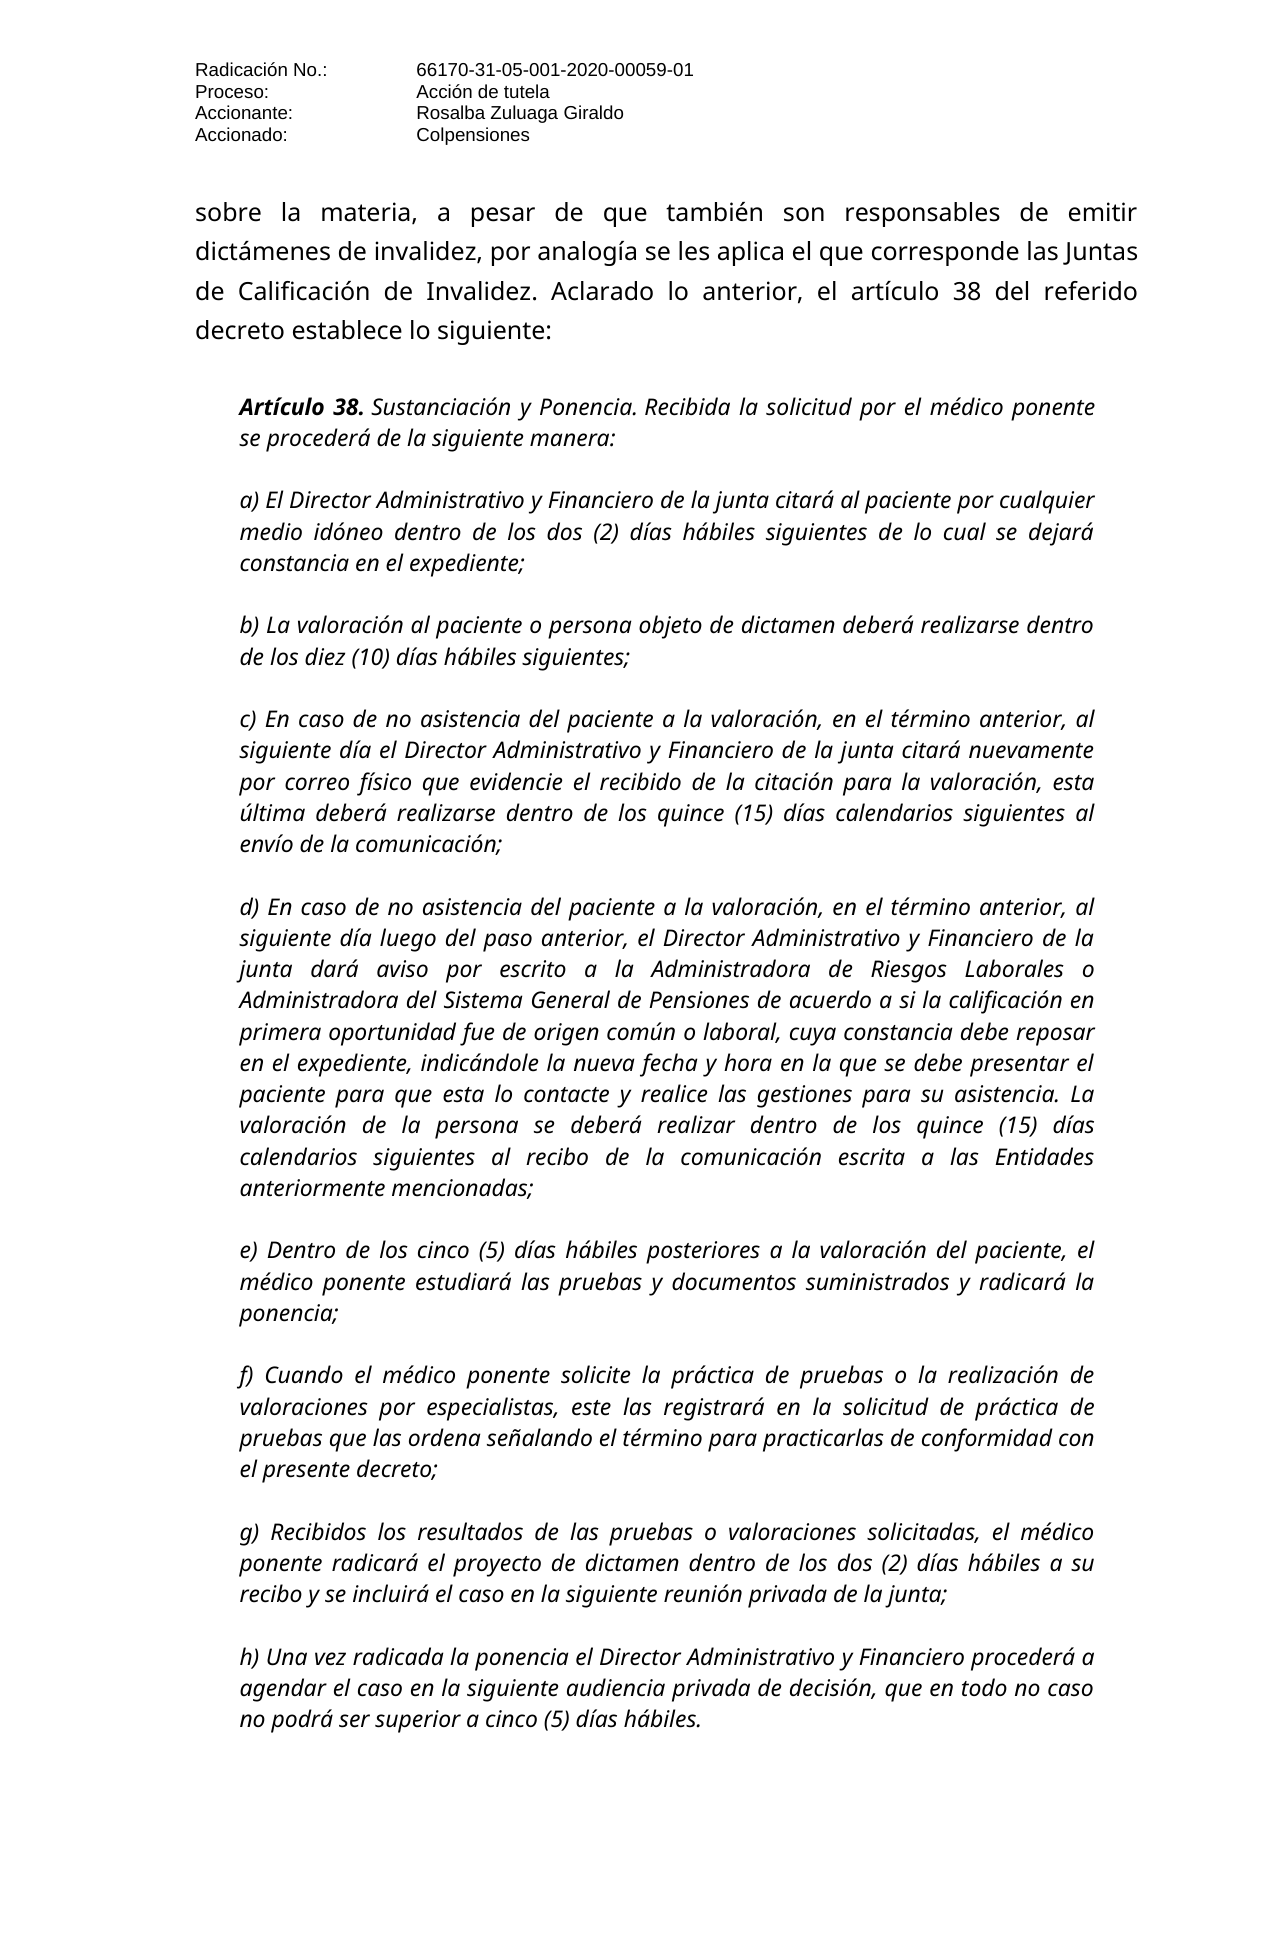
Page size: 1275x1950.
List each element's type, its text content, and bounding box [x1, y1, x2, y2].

text c) En caso de no asistencia del paciente a la valoración, en el término anterior, al siguiente día el Director Administrativo y Financiero de la junta citará nuevamente por correo físico que evidencie el recibido de la citación para la valoración, esta última deberá realizarse dentro de los quince (15) días calendarios siguientes al envío de la comunicación; [239, 703, 1096, 859]
text Artículo 38. Sustanciación y Ponencia. Recibida la solicitud por el médico ponente se procederá de la siguiente manera: [239, 391, 1096, 453]
text b) La valoración al paciente o persona objeto de dictamen deberá realizarse dentro de los diez (10) días hábiles siguientes; [239, 609, 1096, 672]
text d) En caso de no asistencia del paciente a la valoración, en el término anterior, al siguiente día luego del paso anterior, el Director Administrativo y Financiero de la junta dará aviso por escrito a la Administradora de Riesgos Laborales o Administradora del Sistema General de Pensiones de acuerdo a si la calificación en primera oportunidad fue de origen común o laboral, cuya constancia debe reposar en el expediente, indicándole la nueva fecha y hora en la que se debe presentar el paciente para que esta lo contacte y realice las gestiones para su asistencia. La valoración de la persona se deberá realizar dentro de los quince (15) días calendarios siguientes al recibo de la comunicación escrita a las Entidades anteriormente mencionadas; [239, 891, 1096, 1203]
text h) Una vez radicada la ponencia el Director Administrativo y Financiero procederá a agendar el caso en la siguiente audiencia privada de decisión, que en todo no caso no podrá ser superior a cinco (5) días hábiles. [239, 1641, 1096, 1734]
text a) El Director Administrativo y Financiero de la junta citará al paciente por cualquier medio idóneo dentro de los dos (2) días hábiles siguientes de lo cual se dejará constancia en el expediente; [239, 484, 1096, 578]
text f) Cuando el médico ponente solicite la práctica de pruebas o la realización de valoraciones por especialistas, este las registrará en la solicitud de práctica de pruebas que las ordena señalando el término para practicarlas de conformidad con el presente decreto; [239, 1359, 1096, 1484]
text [195, 195, 1139, 346]
text g) Recibidos los resultados de las pruebas o valoraciones solicitadas, el médico ponente radicará el proyecto de dictamen dentro de los dos (2) días hábiles a su recibo y se incluirá el caso en la siguiente reunión privada de la junta; [239, 1516, 1096, 1609]
text e) Dentro de los cinco (5) días hábiles posteriores a la valoración del paciente, el médico ponente estudiará las pruebas y documentos suministrados y radicará la ponencia; [239, 1234, 1096, 1328]
